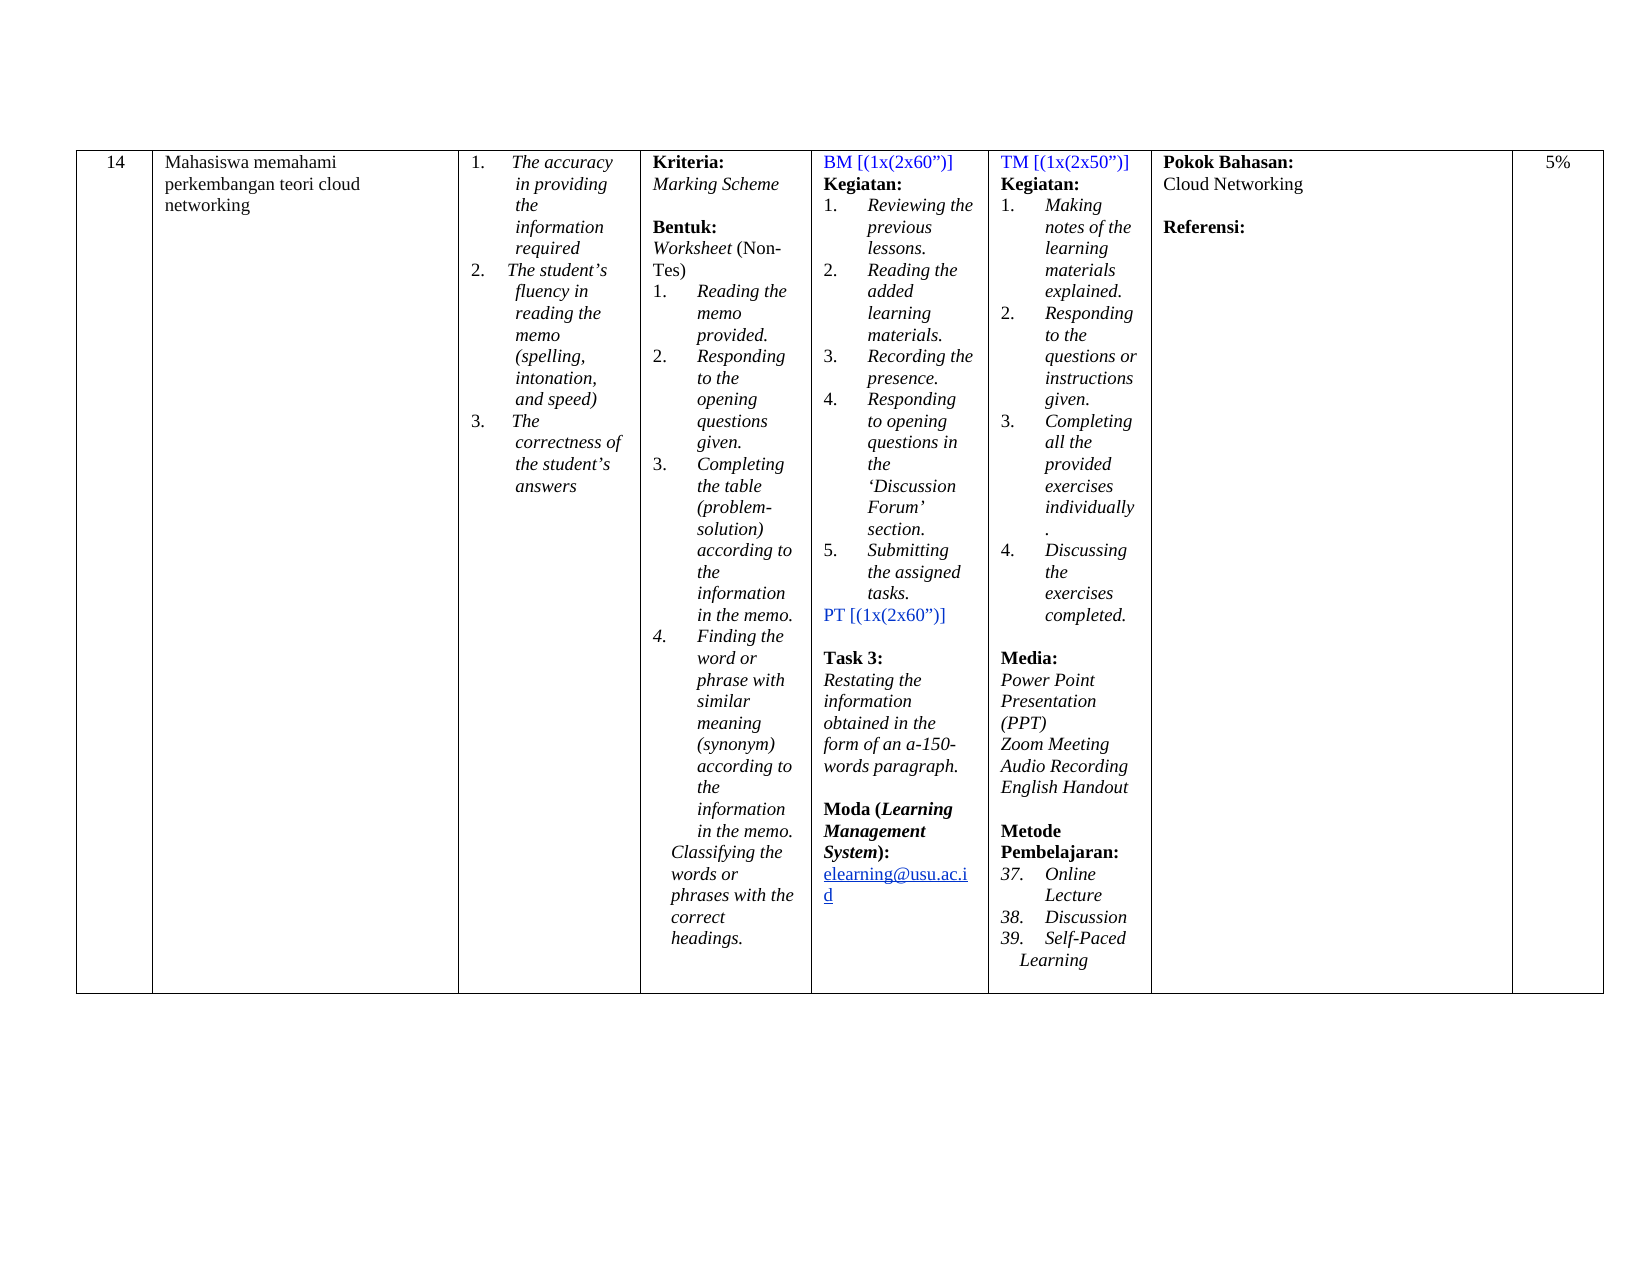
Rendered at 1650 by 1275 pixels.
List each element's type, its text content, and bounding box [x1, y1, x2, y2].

table_cell 5% [1513, 151, 1603, 993]
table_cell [459, 151, 640, 993]
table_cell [812, 151, 988, 993]
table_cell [989, 151, 1151, 993]
table_cell Pokok Bahasan: Cloud Networking Referensi: [1152, 151, 1512, 993]
table_cell 14 [77, 151, 152, 993]
table_cell Mahasiswa memahami perkembangan teori cloud networking [153, 151, 458, 993]
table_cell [641, 151, 811, 993]
